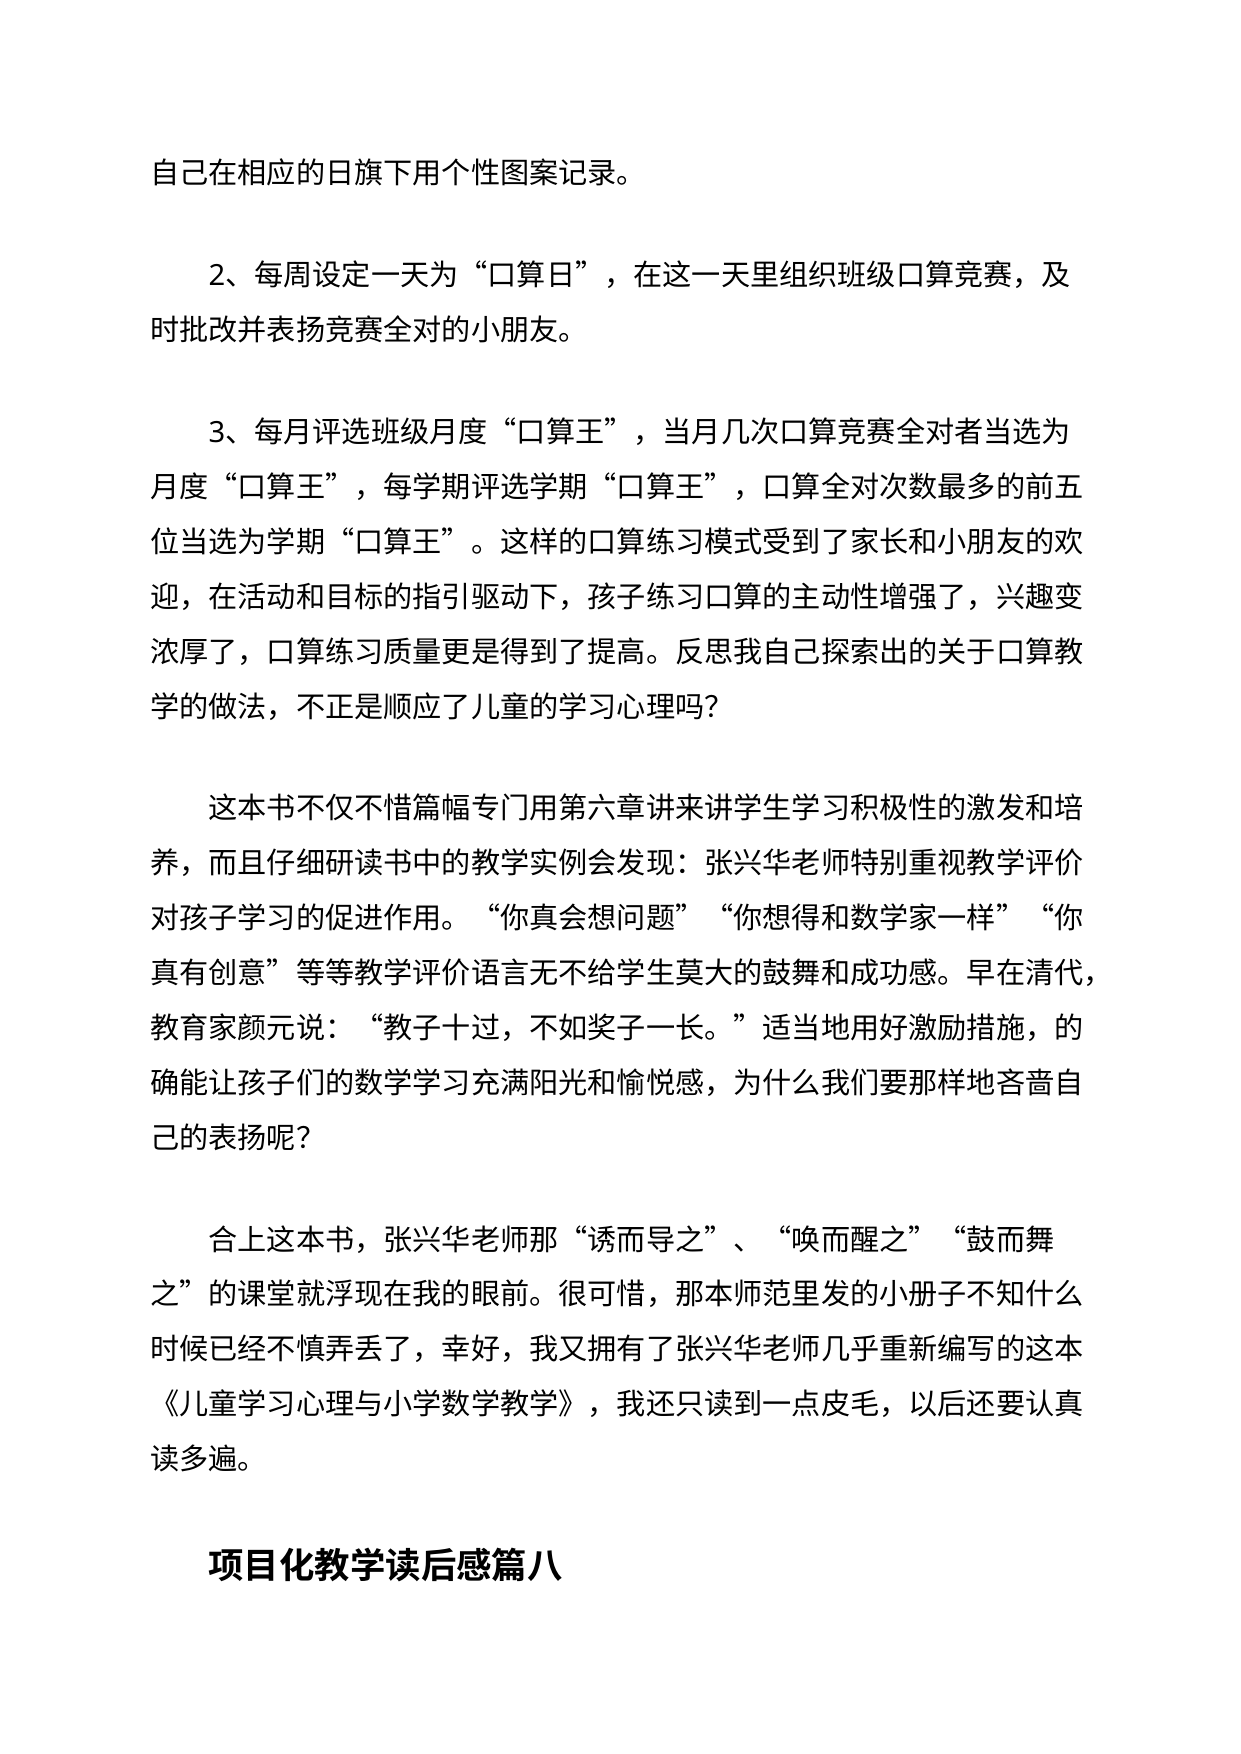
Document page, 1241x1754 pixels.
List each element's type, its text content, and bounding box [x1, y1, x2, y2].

text 3、每月评选班级月度“口算王”，当月几次口算竞赛全对者当选为月度“口算王”，每学期评选学期“口算王”，口算全对次数最多的前五位当选为学期“口算王”。这样的口算练习模式受到了家长和小朋友的欢迎，在活动和目标的指引驱动下，孩子练习口算的主动性增强了，兴趣变浓厚了，口算练习质量更是得到了提高。反思我自己探索出的关于口算教学的做法，不正是顺应了儿童的学习心理吗？ [150, 408, 1090, 725]
text 合上这本书，张兴华老师那“诱而导之”、“唤而醒之”“鼓而舞之”的课堂就浮现在我的眼前。很可惜，那本师范里发的小册子不知什么时候已经不慎弄丢了，幸好，我又拥有了张兴华老师几乎重新编写的这本《儿童学习心理与小学数学教学》，我还只读到一点皮毛，以后还要认真读多遍。 [150, 1216, 1090, 1478]
text 这本书不仅不惜篇幅专门用第六章讲来讲学生学习积极性的激发和培养，而且仔细研读书中的教学实例会发现：张兴华老师特别重视教学评价对孩子学习的促进作用。“你真会想问题”“你想得和数学家一样”“你真有创意”等等教学评价语言无不给学生莫大的鼓舞和成功感。早在清代，教育家颜元说：“教子十过，不如奖子一长。”适当地用好激励措施，的确能让孩子们的数学学习充满阳光和愉悦感，为什么我们要那样地吝啬自己的表扬呢？ [150, 785, 1090, 1157]
text 项目化教学读后感篇八 [150, 1537, 1090, 1589]
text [150, 150, 1090, 192]
text 2、每周设定一天为“口算日”，在这一天里组织班级口算竞赛，及时批改并表扬竞赛全对的小朋友。 [150, 252, 1090, 349]
